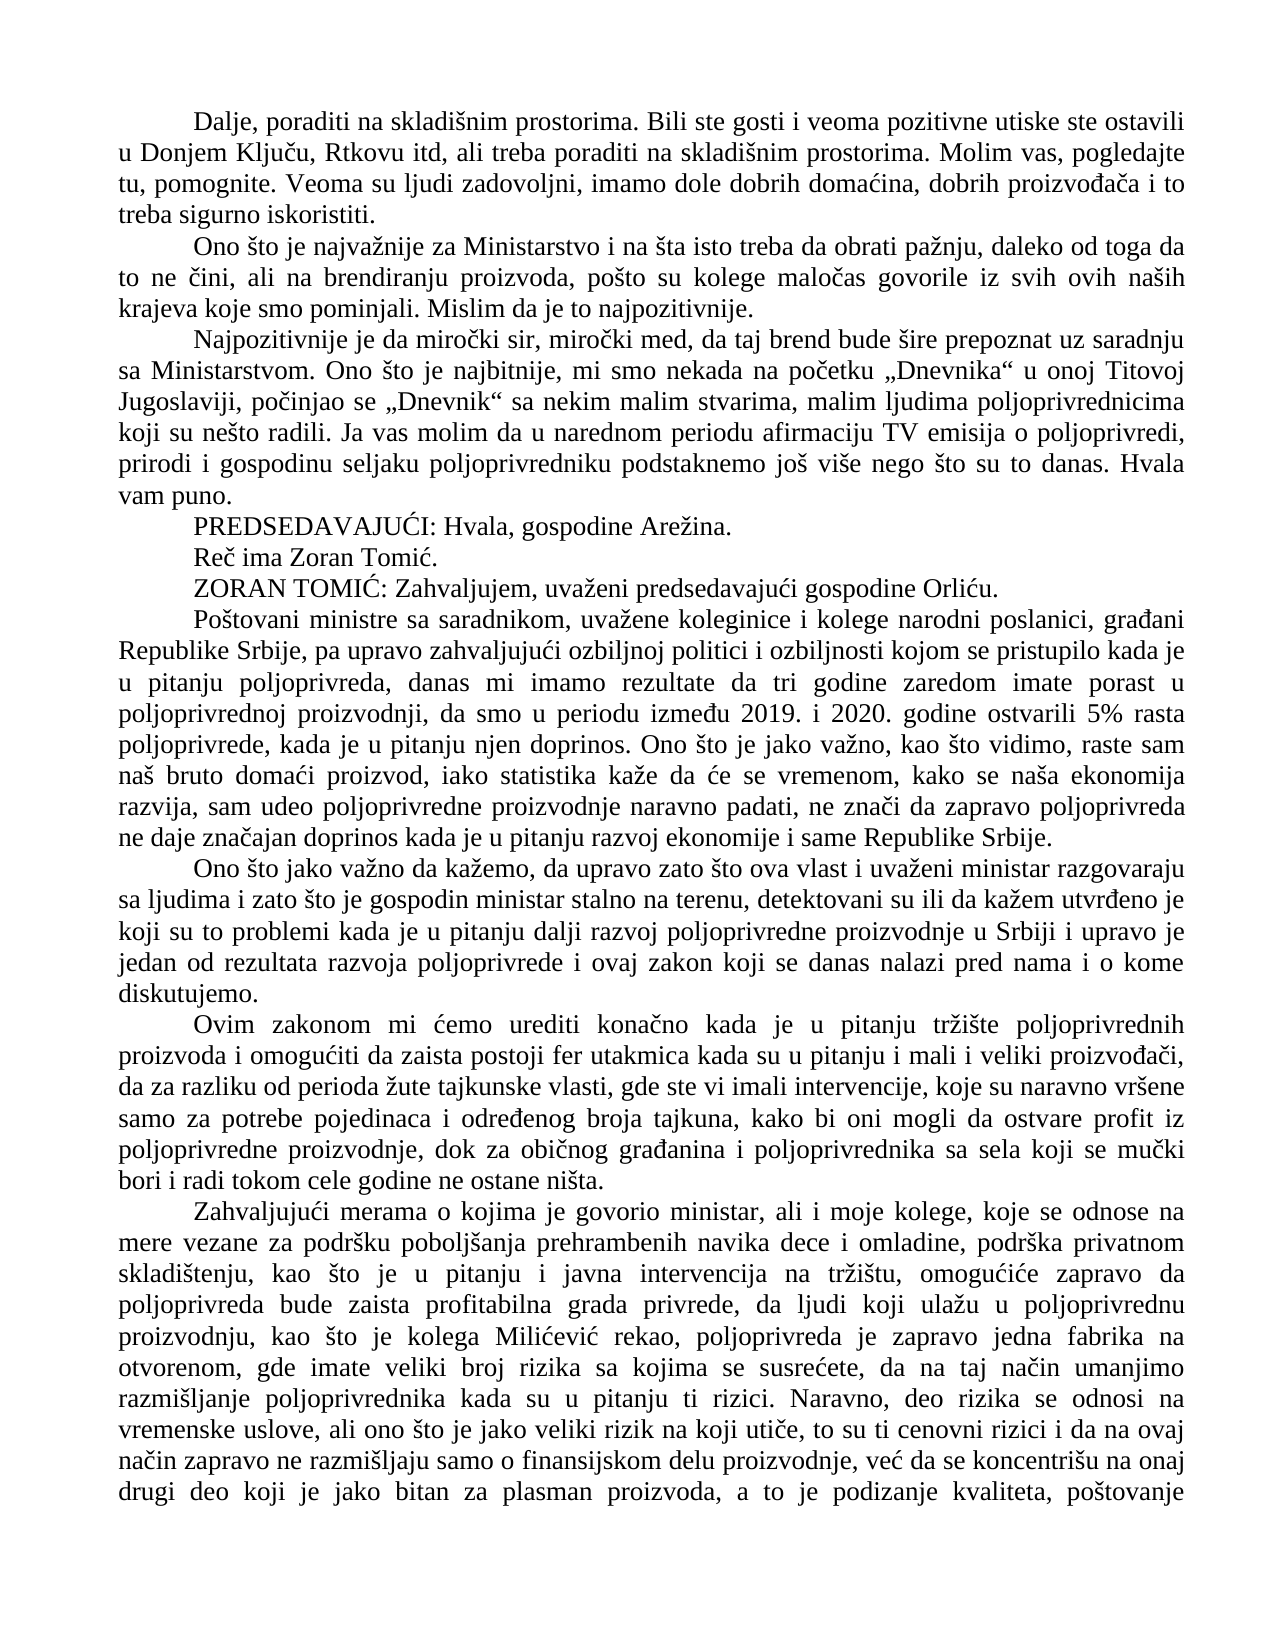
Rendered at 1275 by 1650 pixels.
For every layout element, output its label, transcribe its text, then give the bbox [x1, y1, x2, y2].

text Ono što je najvažnije za Ministarstvo i na šta isto treba da obrati pažnju, daleko od toga da to ne čini, ali na brendiranju proizvoda, pošto su kolege maločas govorile iz svih ovih naših krajeva koje smo pominjali. Mislim da je to najpozitivnije. [118, 229, 1186, 323]
text PREDSEDAVAJUĆI: Hvala, gospodine Arežina. [118, 510, 1186, 541]
text Dalje, poraditi na skladišnim prostorima. Bili ste gosti i veoma pozitivne utiske ste ostavili u Donjem Ključu, Rtkovu itd, ali treba poraditi na skladišnim prostorima. Molim vas, pogledajte tu, pomognite. Veoma su ljudi zadovoljni, imamo dole dobrih domaćina, dobrih proizvođača i to treba sigurno iskoristiti. [118, 105, 1186, 229]
text Ono što jako važno da kažemo, da upravo zato što ova vlast i uvaženi ministar razgovaraju sa ljudima i zato što je gospodin ministar stalno na terenu, detektovani su ili da kažem utvrđeno je koji su to problemi kada je u pitanju dalji razvoj poljoprivredne proizvodnje u Srbiji i upravo je jedan od rezultata razvoja poljoprivrede i ovaj zakon koji se danas nalazi pred nama i o kome diskutujemo. [118, 852, 1186, 1008]
text Poštovani ministre sa saradnikom, uvažene koleginice i kolege narodni poslanici, građani Republike Srbije, pa upravo zahvaljujući ozbiljnoj politici i ozbiljnosti kojom se pristupilo kada je u pitanju poljoprivreda, danas mi imamo rezultate da tri godine zaredom imate porast u poljoprivrednoj proizvodnji, da smo u periodu između 2019. i 2020. godine ostvarili 5% rasta poljoprivrede, kada je u pitanju njen doprinos. Ono što je jako važno, kao što vidimo, raste sam naš bruto domaći proizvod, iako statistika kaže da će se vremenom, kako se naša ekonomija razvija, sam udeo poljoprivredne proizvodnje naravno padati, ne znači da zapravo poljoprivreda ne daje značajan doprinos kada je u pitanju razvoj ekonomije i same Republike Srbije. [118, 603, 1186, 852]
text Ovim zakonom mi ćemo urediti konačno kada je u pitanju tržište poljoprivrednih proizvoda i omogućiti da zaista postoji fer utakmica kada su u pitanju i mali i veliki proizvođači, da za razliku od perioda žute tajkunske vlasti, gde ste vi imali intervencije, koje su naravno vršene samo za potrebe pojedinaca i određenog broja tajkuna, kako bi oni mogli da ostvare profit iz poljoprivredne proizvodnje, dok za običnog građanina i poljoprivrednika sa sela koji se mučki bori i radi tokom cele godine ne ostane ništa. [118, 1008, 1186, 1195]
text Reč ima Zoran Tomić. [118, 541, 1186, 572]
text ZORAN TOMIĆ: Zahvaljujem, uvaženi predsedavajući gospodine Orliću. [118, 572, 1186, 603]
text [118, 1195, 1186, 1507]
text Najpozitivnije je da miročki sir, miročki med, da taj brend bude šire prepoznat uz saradnju sa Ministarstvom. Ono što je najbitnije, mi smo nekada na početku „Dnevnika“ u onoj Titovoj Jugoslaviji, počinjao se „Dnevnik“ sa nekim malim stvarima, malim ljudima poljoprivrednicima koji su nešto radili. Ja vas molim da u narednom periodu afirmaciju TV emisija o poljoprivredi, prirodi i gospodinu seljaku poljoprivredniku podstaknemo još više nego što su to danas. Hvala vam puno. [118, 323, 1186, 510]
